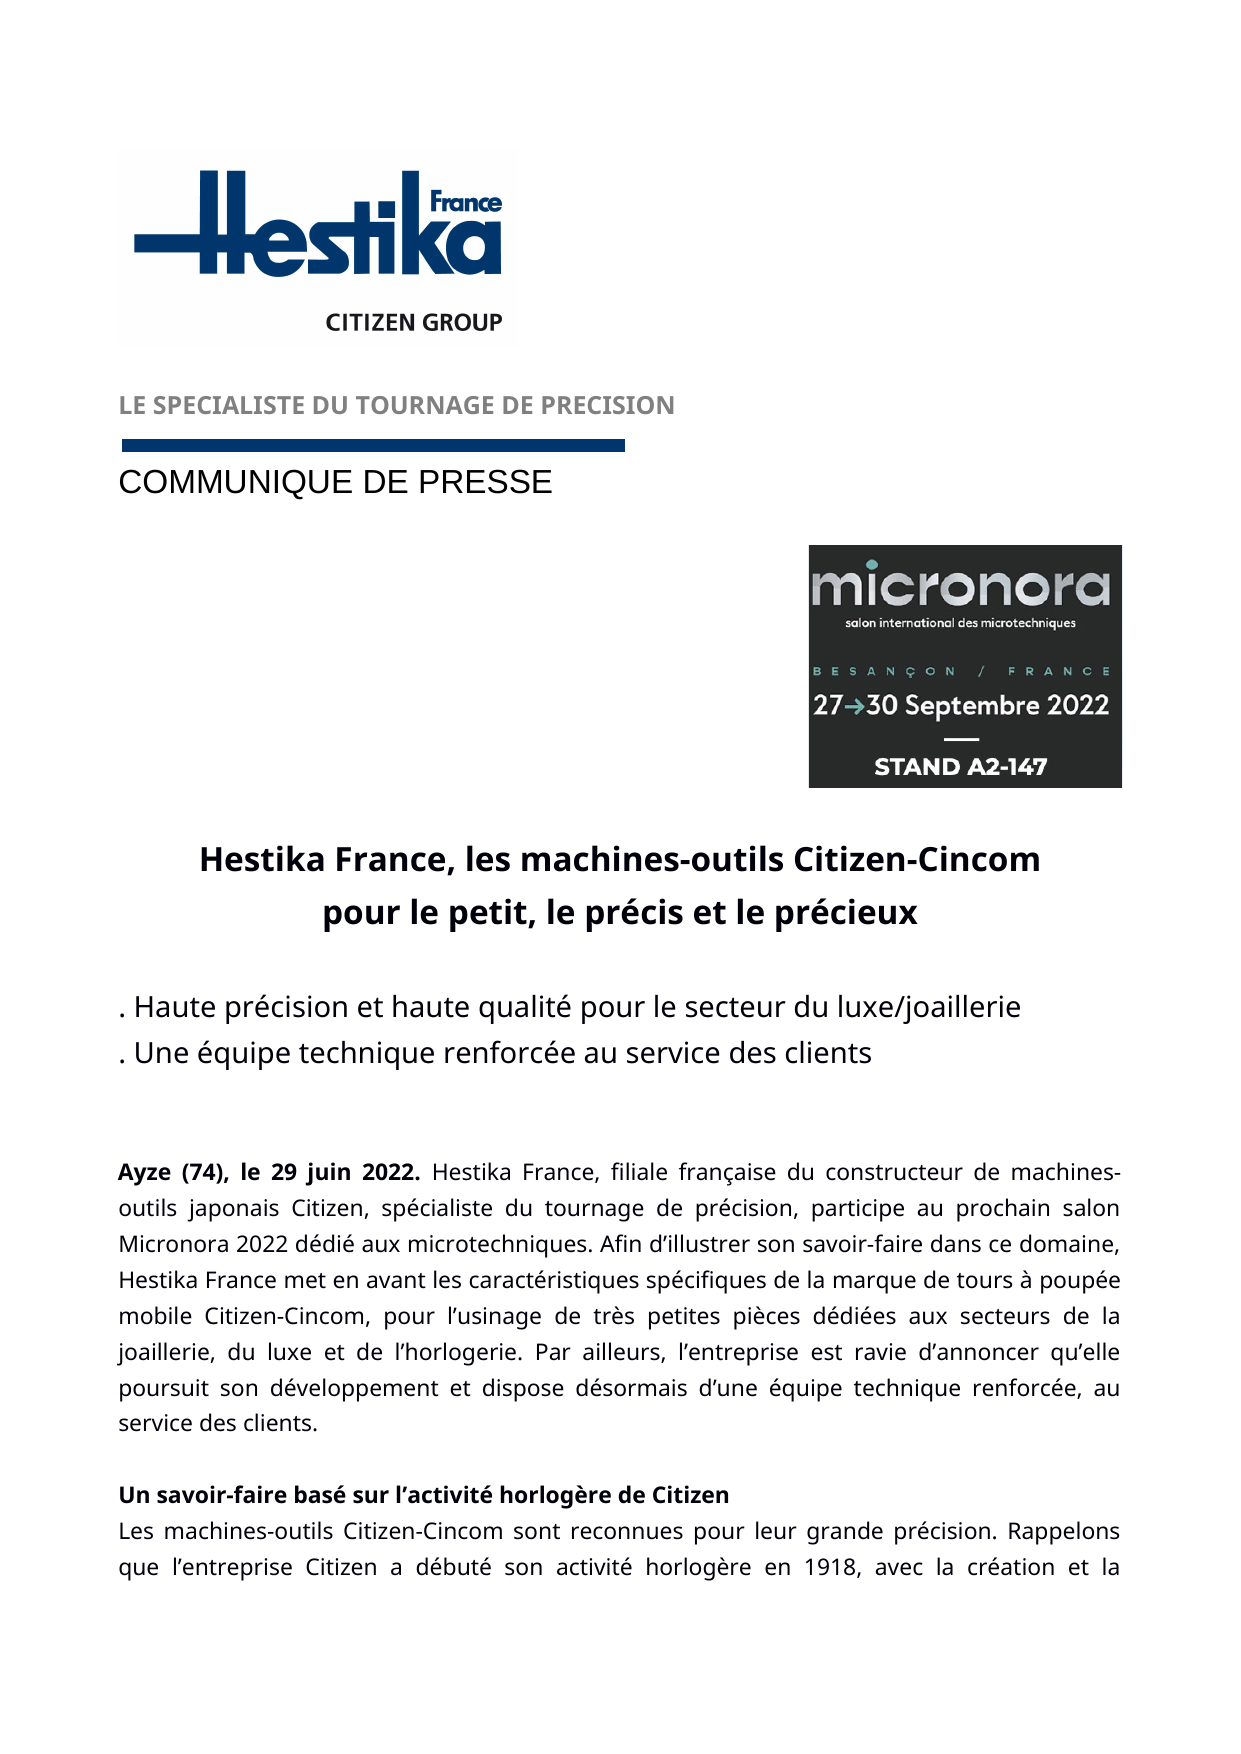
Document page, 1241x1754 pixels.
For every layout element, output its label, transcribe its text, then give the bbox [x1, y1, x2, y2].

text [118, 1515, 1122, 1582]
text Un savoir-faire basé sur l’activité horlogère de Citizen [118, 1479, 1122, 1511]
text pour le petit, le précis et le précieux [118, 888, 1122, 934]
picture [808, 545, 1123, 788]
picture [118, 147, 518, 347]
text LE SPECIALISTE DU TOURNAGE DE PRECISION [118, 388, 1122, 422]
text . Une équipe technique renforcée au service des clients [118, 1032, 1122, 1072]
text . Haute précision et haute qualité pour le secteur du luxe/joaillerie [118, 986, 1122, 1026]
text COMMUNIQUE DE PRESSE [118, 462, 1122, 501]
text Ayze (74), le 29 juin 2022. Hestika France, filiale française du constructeur de machines-outils japonais Citizen, spécialiste du tournage de précision, participe au prochain salon Micronora 2022 dédié aux microtechniques. Afin d’illustrer son savoir-faire dans ce domaine, Hestika France met en avant les caractéristiques spécifiques de la marque de tours à poupée mobile Citizen-Cincom, pour l’usinage de très petites pièces dédiées aux secteurs de la joaillerie, du luxe et de l’horlogerie. Par ailleurs, l’entreprise est ravie d’annoncer qu’elle poursuit son développement et dispose désormais d’une équipe technique renforcée, au service des clients. [118, 1156, 1122, 1439]
text Hestika France, les machines-outils Citizen-Cincom [118, 836, 1122, 882]
